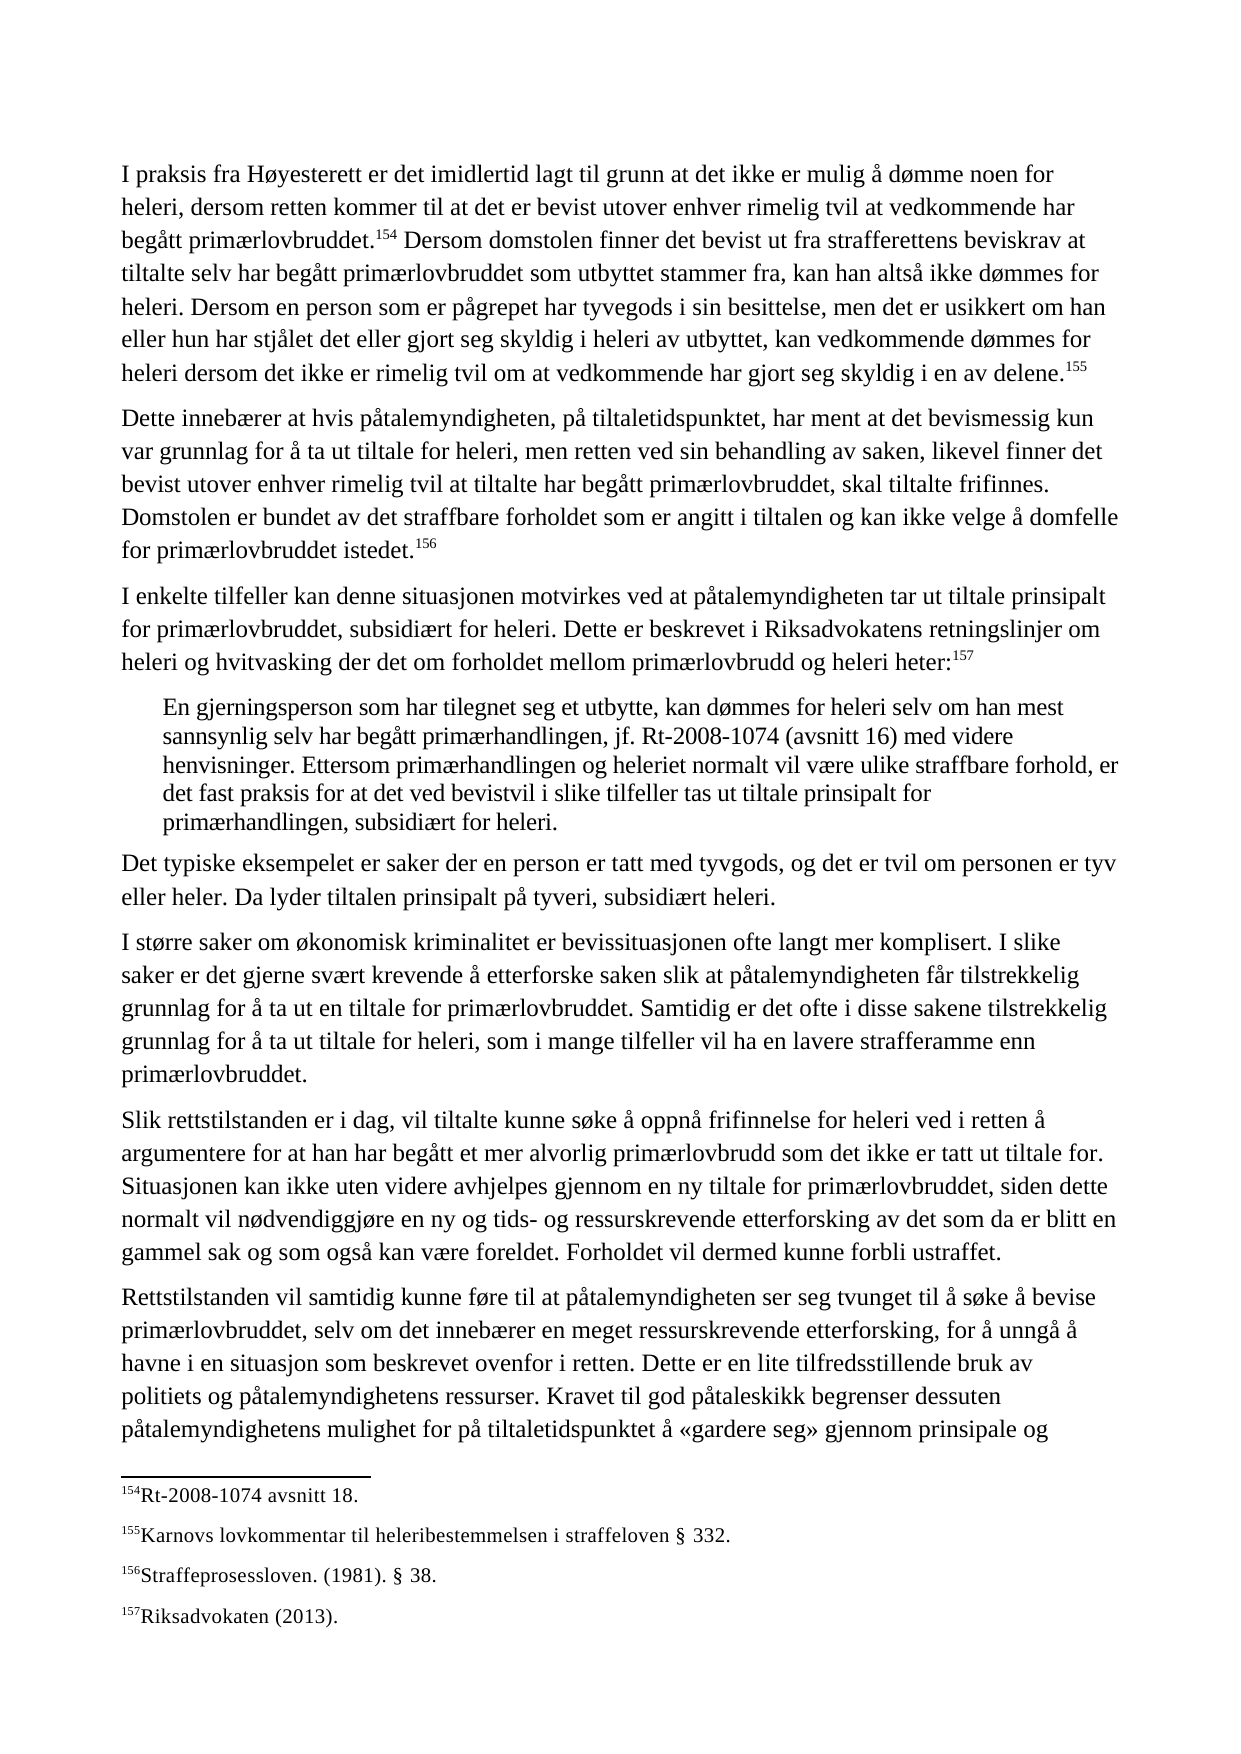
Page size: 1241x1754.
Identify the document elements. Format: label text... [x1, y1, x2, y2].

text En gjerningsperson som har tilegnet seg et utbytte, kan dømmes for heleri selv om han mest sannsynlig selv har begått primærhandlingen, jf. Rt-2008-1074 (avsnitt 16) med videre henvisninger. Ettersom primærhandlingen og heleriet normalt vil være ulike straffbare forhold, er det fast praksis for at det ved bevistvil i slike tilfeller tas ut tiltale prinsipalt for primærhandlingen, subsidiært for heleri. [162, 692, 1119, 836]
text I praksis fra Høyesterett er det imidlertid lagt til grunn at det ikke er mulig å dømme noen for heleri, dersom retten kommer til at det er bevist utover enhver rimelig tvil at vedkommende har begått primærlovbruddet. Dersom domstolen finner det bevist ut fra strafferettens beviskrav at tiltalte selv har begått primærlovbruddet som utbyttet stammer fra, kan han altså ikke dømmes for heleri. Dersom en person som er pågrepet har tyvegods i sin besittelse, men det er usikkert om han eller hun har stjålet det eller gjort seg skyldig i heleri av utbyttet, kan vedkommende dømmes for heleri dersom det ikke er rimelig tvil om at vedkommende har gjort seg skyldig i en av delene. [121, 159, 1119, 386]
text Dette innebærer at hvis påtalemyndigheten, på tiltaletidspunktet, har ment at det bevismessig kun var grunnlag for å ta ut tiltale for heleri, men retten ved sin behandling av saken, likevel finner det bevist utover enhver rimelig tvil at tiltalte har begått primærlovbruddet, skal tiltalte frifinnes. Domstolen er bundet av det straffbare forholdet som er angitt i tiltalen og kan ikke velge å domfelle for primærlovbruddet istedet. [121, 403, 1119, 564]
text I enkelte tilfeller kan denne situasjonen motvirkes ved at påtalemyndigheten tar ut tiltale prinsipalt for primærlovbruddet, subsidiært for heleri. Dette er beskrevet i Riksadvokatens retningslinjer om heleri og hvitvasking der det om forholdet mellom primærlovbrudd og heleri heter: [121, 581, 1119, 676]
text I større saker om økonomisk kriminalitet er bevissituasjonen ofte langt mer komplisert. I slike saker er det gjerne svært krevende å etterforske saken slik at påtalemyndigheten får tilstrekkelig grunnlag for å ta ut en tiltale for primærlovbruddet. Samtidig er det ofte i disse sakene tilstrekkelig grunnlag for å ta ut tiltale for heleri, som i mange tilfeller vil ha en lavere strafferamme enn primærlovbruddet. [121, 927, 1119, 1088]
text Det typiske eksempelet er saker der en person er tatt med tyvgods, og det er tvil om personen er tyv eller heler. Da lyder tiltalen prinsipalt på tyveri, subsidiært heleri. [121, 848, 1119, 910]
text Slik rettstilstanden er i dag, vil tiltalte kunne søke å oppnå frifinnelse for heleri ved i retten å argumentere for at han har begått et mer alvorlig primærlovbrudd som det ikke er tatt ut tiltale for. Situasjonen kan ikke uten videre avhjelpes gjennom en ny tiltale for primærlovbruddet, siden dette normalt vil nødvendiggjøre en ny og tids- og ressurskrevende etterforsking av det som da er blitt en gammel sak og som også kan være foreldet. Forholdet vil dermed kunne forbli ustraffet. [121, 1105, 1119, 1266]
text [121, 1282, 1119, 1443]
